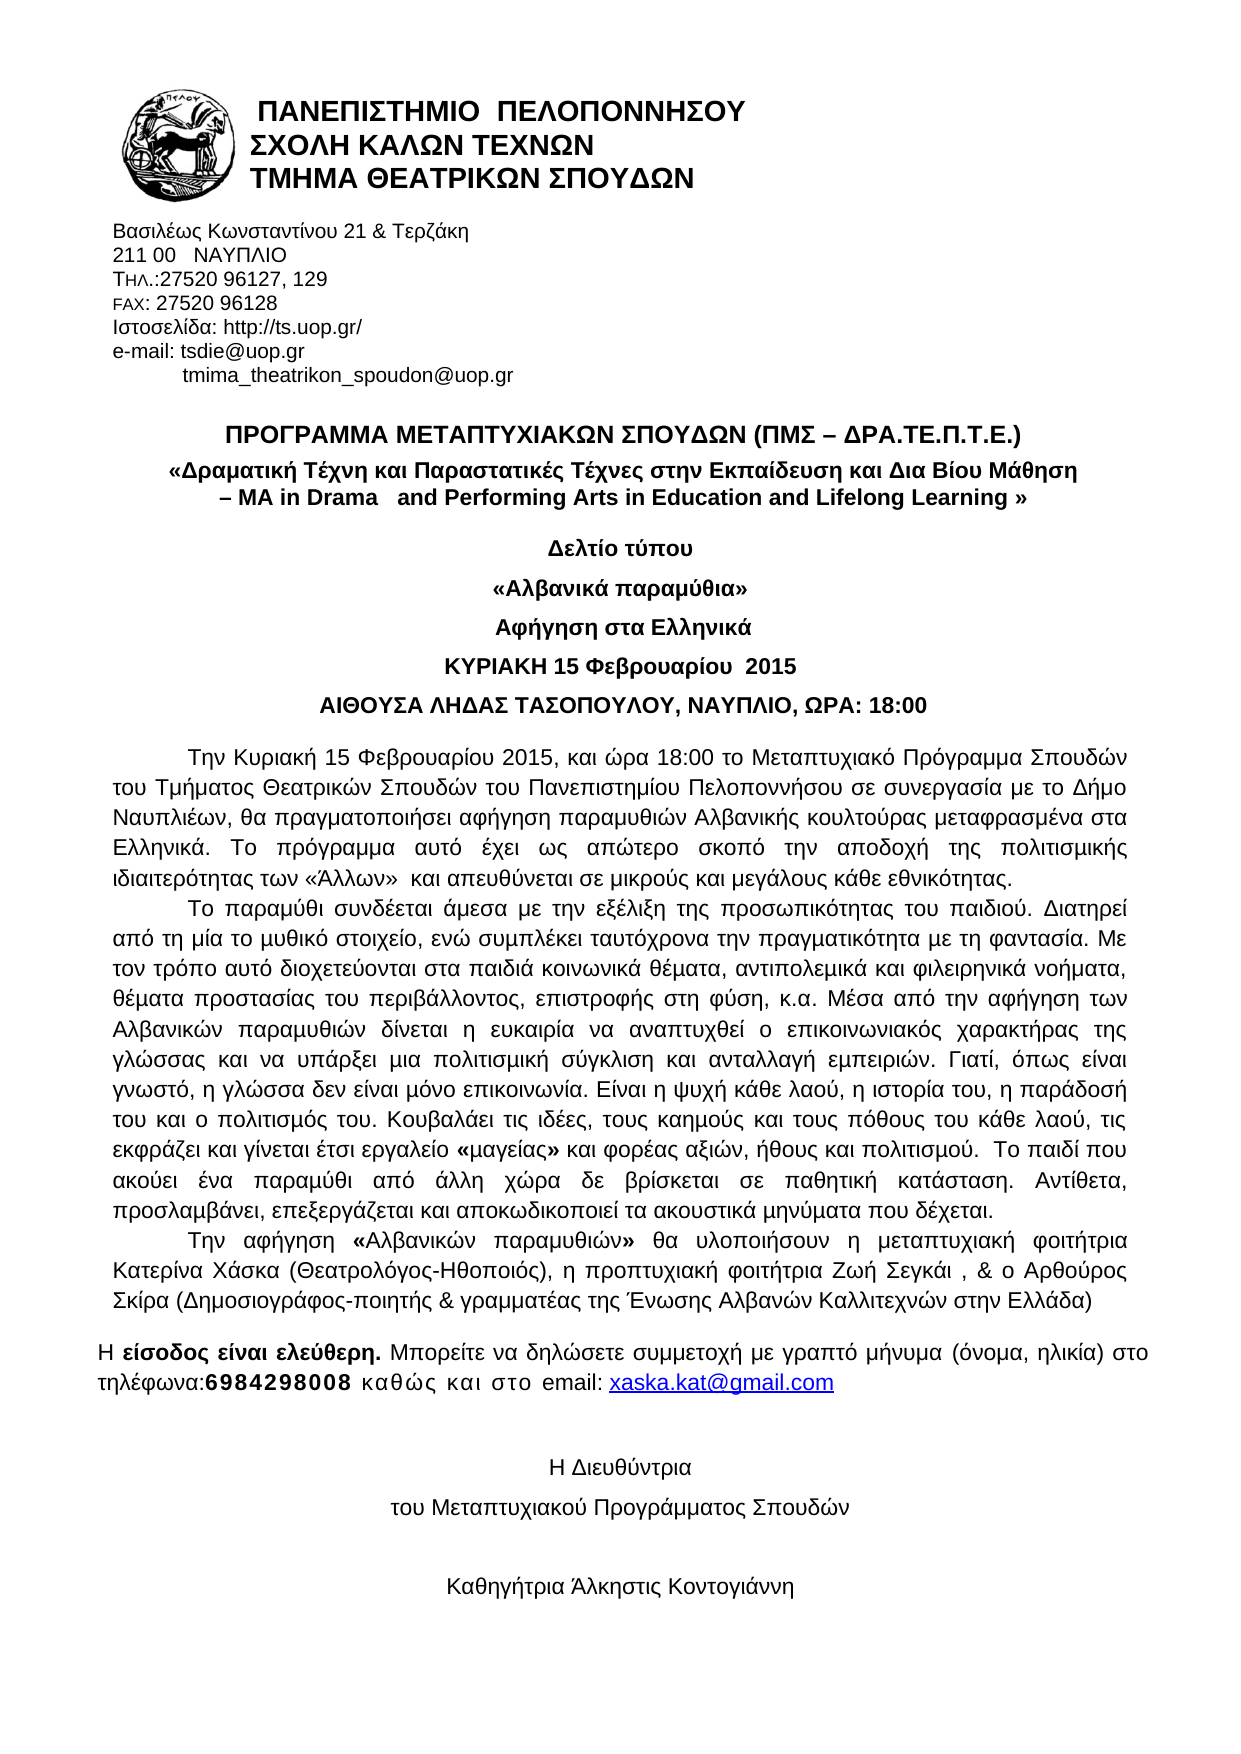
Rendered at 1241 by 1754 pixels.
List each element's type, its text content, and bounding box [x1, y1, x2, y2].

text e-mail: tsdie@uop.gr [112, 339, 1128, 363]
text ΑΙΘΟΥΣΑ ΛΗΔΑΣ ΤΑΣΟΠΟΥΛΟΥ, ΝΑΥΠΛΙΟ, ΩΡΑ: 18:00 [112, 692, 1128, 718]
text Τηλ.:27520 96127, 129 [112, 267, 1128, 291]
text Η Διευθύντρια [112, 1454, 1128, 1481]
text tmima_theatrikon_spoudon@uop.gr [112, 363, 1128, 387]
text «Αλβανικά παραμύθια» [112, 574, 1128, 601]
text Την Κυριακή 15 Φεβρουαρίου 2015, και ώρα 18:00 το Μεταπτυχιακό Πρόγραμμα Σπουδών του Τμήματος Θεατρικών Σπουδών του Πανεπιστημίου Πελοποννήσου σε συνεργασία με το Δήμο Ναυπλιέων, θα πραγματοποιήσει αφήγηση παραμυθιών Αλβανικής κουλτούρας μεταφρασμένα στα Ελληνικά. Τo πρόγραμμα αυτό έχει ως απώτερο σκοπό την αποδοχή της πολιτισµικής ιδιαιτερότητας των «Άλλων» και απευθύνεται σε μικρούς και μεγάλους κάθε εθνικότητας. Το παραμύθι συνδέεται άμεσα με την εξέλιξη της προσωπικότητας του παιδιού. Διατηρεί από τη μία το µυθικό στοιχείο, ενώ συµπλέκει ταυτόχρονα την πραγµατικότητα µε τη φαντασία. Με τον τρόπο αυτό διοχετεύονται στα παιδιά κοινωνικά θέµατα, αντιπολεµικά και φιλειρηνικά νοήματα, θέµατα προστασίας του περιβάλλοντος, επιστροφής στη φύση, κ.α. Μέσα από την αφήγηση των Αλβανικών παραµυθιών δίνεται η ευκαιρία να αναπτυχθεί ο επικοινωνιακός χαρακτήρας της γλώσσας και να υπάρξει µια πολιτισµική σύγκλιση και ανταλλαγή εµπειριών. Γιατί, όπως είναι γνωστό, η γλώσσα δεν είναι µόνο επικοινωνία. Είναι η ψυχή κάθε λαού, η ιστορία του, η παράδοσή του και ο πολιτισµός του. Κουβαλάει τις ιδέες, τους καηµούς και τους πόθους του κάθε λαού, τις εκφράζει και γίνεται έτσι εργαλείο «µαγείας» και φορέας αξιών, ήθους και πολιτισµού. Το παιδί που ακούει ένα παραµύθι από άλλη χώρα δε βρίσκεται σε παθητική κατάσταση. Αντίθετα, προσλαµβάνει, επεξεργάζεται και αποκωδικοποιεί τα ακουστικά µηνύµατα που δέχεται. Την αφήγηση «Αλβανικών παραμυθιών» θα υλοποιήσουν η μεταπτυχιακή φοιτήτρια Κατερίνα Χάσκα (Θεατρολόγος-Ηθοποιός), η προπτυχιακή φοιτήτρια Ζωή Σεγκάι , & ο Αρθούρος Σκίρα (Δημοσιογράφος-ποιητής & γραμματέας της Ένωσης Αλβανών Καλλιτεχνών στην Ελλάδα) [112, 744, 1128, 1314]
text ΠΡΟΓΡΑΜΜΑ ΜΕΤΑΠΤΥΧΙΑΚΩΝ ΣΠΟΥΔΩΝ (ΠΜΣ – ΔΡΑ.ΤΕ.Π.Τ.Ε.) [97, 420, 1149, 449]
text Ιστοσελίδα: http://ts.uop.gr/ [112, 315, 1128, 339]
text Δελτίο τύπου [112, 535, 1128, 561]
text – MA in Drama and Performing Arts in Education and Lifelong Learning » [97, 484, 1149, 510]
text ΤΜΗΜΑ ΘΕΑΤΡΙΚΩΝ ΣΠΟΥΔΩΝ [112, 162, 1128, 195]
text «Δραματική Τέχνη και Παραστατικές Τέχνες στην Εκπαίδευση και Δια Βίου Μάθηση [97, 457, 1149, 484]
text Καθηγήτρια Άλκηστις Κοντογιάννη [112, 1573, 1128, 1599]
text Βασιλέως Κωνσταντίνου 21 & Τερζάκη [112, 219, 1128, 243]
text του Μεταπτυχιακού Προγράμματος Σπουδών [112, 1494, 1128, 1520]
text fax: 27520 96128 [112, 291, 1128, 315]
text ΣΧΟΛΗ ΚΑΛΩΝ ΤΕΧΝΩΝ [112, 128, 1128, 162]
text Αφήγηση στα Ελληνικά [97, 614, 1149, 640]
text Η είσοδος είναι ελεύθερη. Μπορείτε να δηλώσετε συμμετοχή με γραπτό μήνυμα (όνομα, ηλικία) στο τηλέφωνα:6984298008 καθώς και στο email: xaska.kat@gmail.com [97, 1338, 1149, 1395]
picture [89, 85, 268, 203]
text 211 00 ΝΑΥΠΛΙΟ [112, 243, 1128, 267]
text ΚΥΡΙΑΚΗ 15 Φεβρουαρίου 2015 [112, 653, 1128, 679]
text ΠΑΝΕΠΙΣΤΗΜΙΟ ΠΕΛΟΠΟΝΝΗΣΟΥ [112, 94, 1128, 128]
